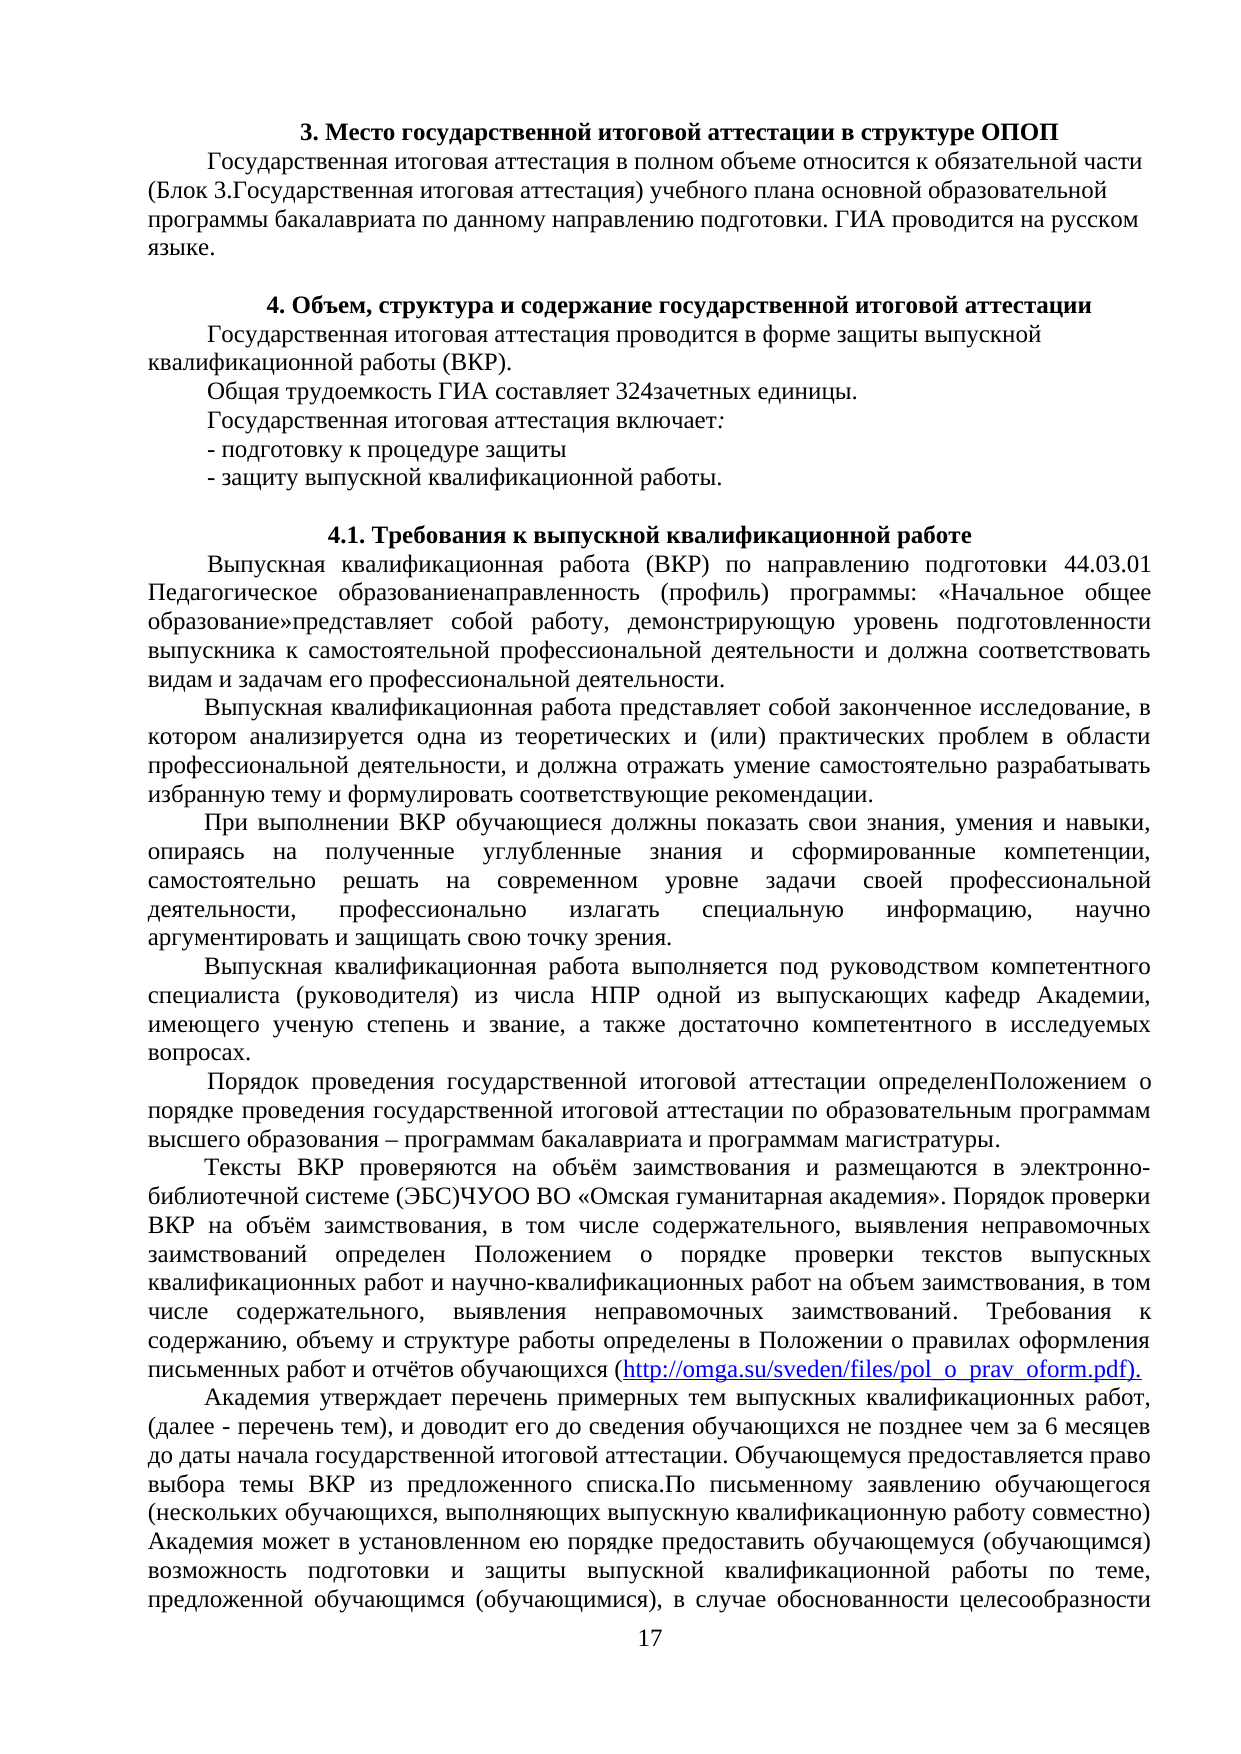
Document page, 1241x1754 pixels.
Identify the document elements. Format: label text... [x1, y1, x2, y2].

text - подготовку к процедуре защиты [148, 434, 1152, 462]
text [148, 1382, 1152, 1612]
text - защиту выпускной квалификационной работы. [148, 462, 1152, 491]
text 3. Место государственной итоговой аттестации в структуре ОПОП [148, 117, 1152, 146]
text Выпускная квалификационная работа (ВКР) по направлению подготовки 44.03.01 Педагогическое образованиенаправленность (профиль) программы: «Начальное общее образование»представляет собой работу, демонстрирующую уровень подготовленности выпускника к самостоятельной профессиональной деятельности и должна соответствовать видам и задачам его профессиональной деятельности. [148, 549, 1152, 692]
text Выпускная квалификационная работа представляет собой законченное исследование, в котором анализируется одна из теоретических и (или) практических проблем в области профессиональной деятельности, и должна отражать умение самостоятельно разрабатывать избранную тему и формулировать соответствующие рекомендации. [148, 692, 1152, 807]
text Выпускная квалификационная работа выполняется под руководством компетентного специалиста (руководителя) из числа НПР одной из выпускающих кафедр Академии, имеющего ученую степень и звание, а также достаточно компетентного в исследуемых вопросах. [148, 951, 1152, 1066]
text 4. Объем, структура и содержание государственной итоговой аттестации [148, 290, 1152, 319]
text Тексты ВКР проверяются на объём заимствования и размещаются в электронно-библиотечной системе (ЭБС)ЧУОО ВО «Омская гуманитарная академия». Порядок проверки ВКР на объём заимствования, в том числе содержательного, выявления неправомочных заимствований определен Положением о порядке проверки текстов выпускных квалификационных работ и научно-квалификационных работ на объем заимствования, в том числе содержательного, выявления неправомочных заимствований. Требования к содержанию, объему и структуре работы определены в Положении о правилах оформления письменных работ и отчётов обучающихся (http://omga.su/sveden/files/pol_o_prav_oform.pdf). [148, 1152, 1152, 1382]
text Государственная итоговая аттестация включает: [148, 405, 1152, 434]
text Государственная итоговая аттестация проводится в форме защиты выпускной квалификационной работы (ВКР). [148, 319, 1152, 376]
text Общая трудоемкость ГИА составляет 324зачетных единицы. [148, 376, 1152, 405]
text При выполнении ВКР обучающиеся должны показать свои знания, умения и навыки, опираясь на полученные углубленные знания и сформированные компетенции, самостоятельно решать на современном уровне задачи своей профессиональной деятельности, профессионально излагать специальную информацию, научно аргументировать и защищать свою точку зрения. [148, 807, 1152, 951]
text 4.1. Требования к выпускной квалификационной работе [148, 520, 1152, 549]
text Государственная итоговая аттестация в полном объеме относится к обязательной части (Блок 3.Государственная итоговая аттестация) учебного плана основной образовательной программы бакалавриата по данному направлению подготовки. ГИА проводится на русском языке. [148, 146, 1152, 261]
text Порядок проведения государственной итоговой аттестации определенПоложением о порядке проведения государственной итоговой аттестации по образовательным программам высшего образования – программам бакалавриата и программам магистратуры. [148, 1066, 1152, 1152]
